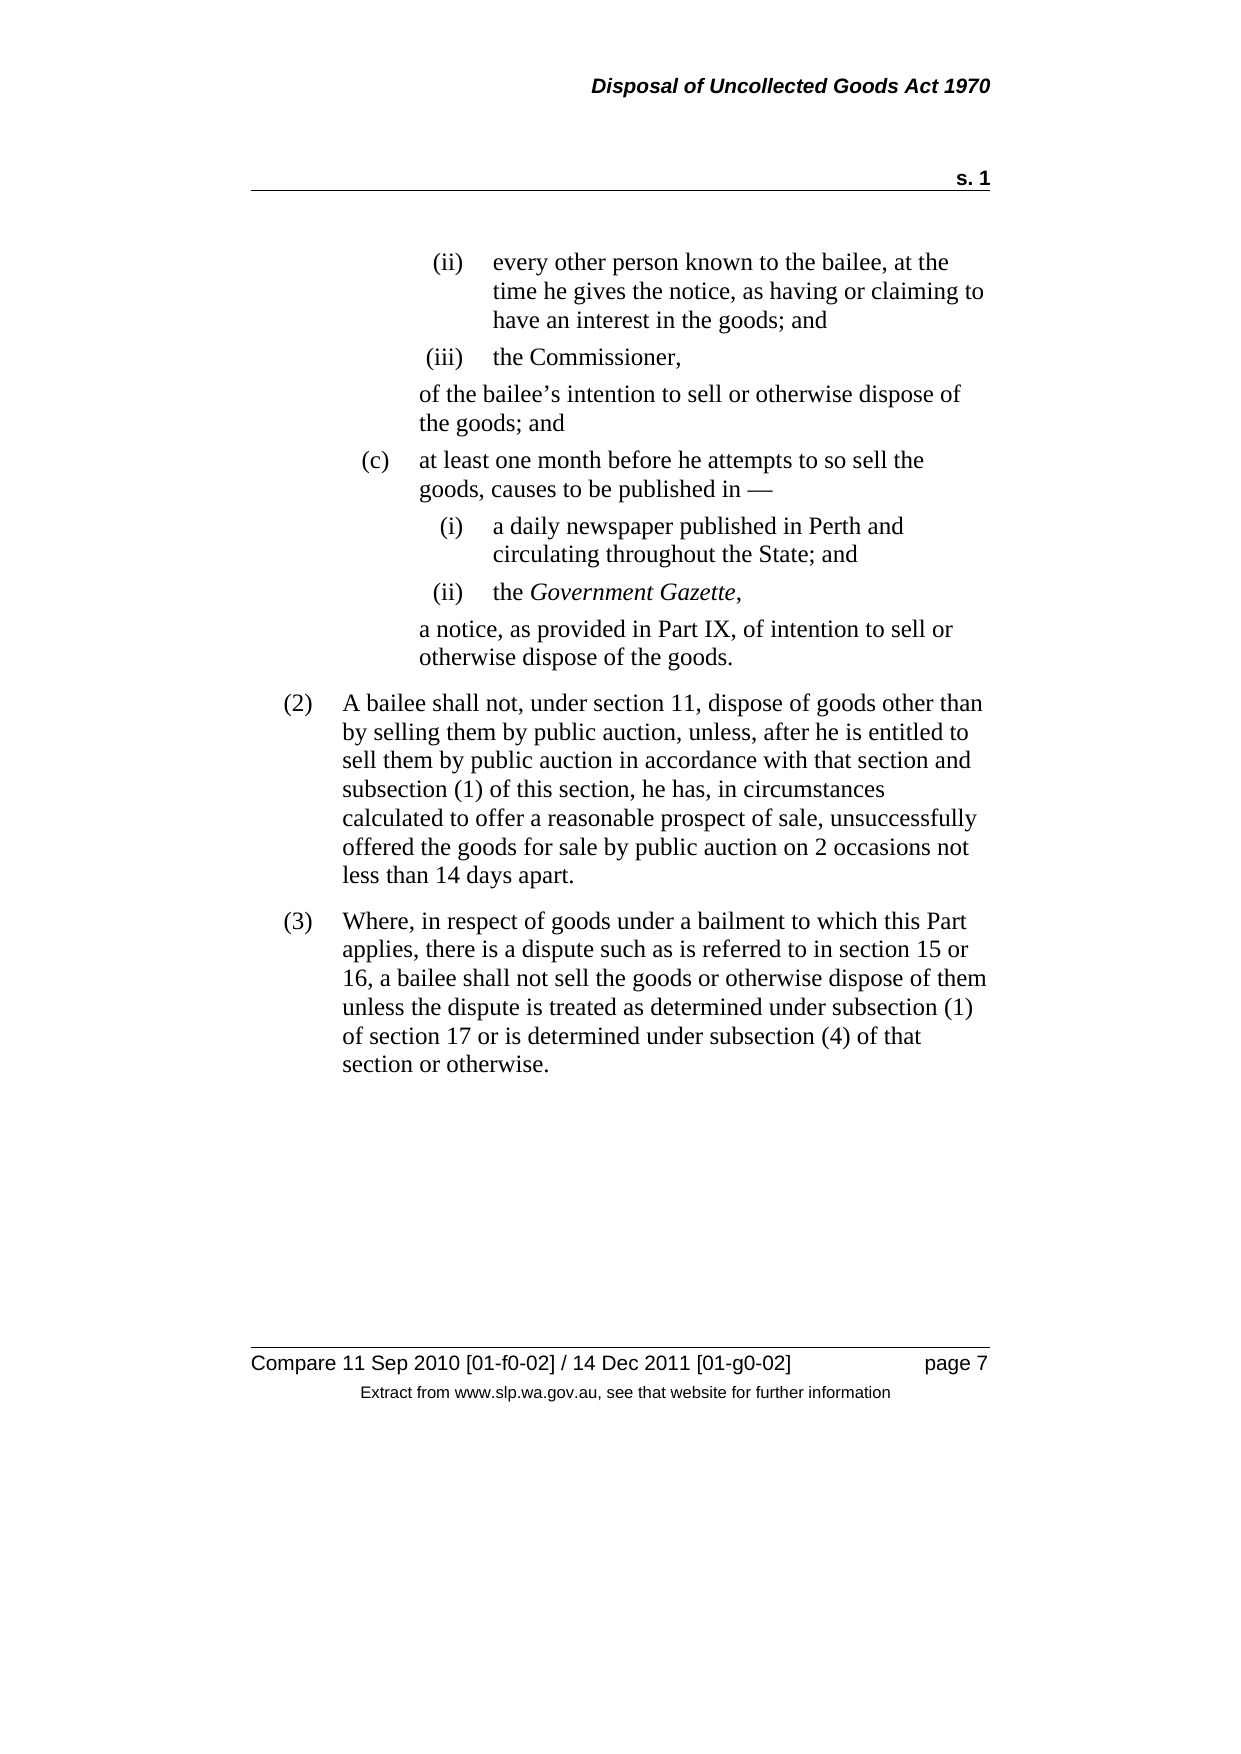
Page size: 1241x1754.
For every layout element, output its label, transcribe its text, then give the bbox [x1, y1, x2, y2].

text (2) A bailee shall not, under section 11, dispose of goods other than by selling them by public auction, unless, after he is entitled to sell them by public auction in accordance with that section and subsection (1) of this section, he has, in circumstances calculated to offer a reasonable prospect of sale, unsuccessfully offered the goods for sale by public auction on 2 occasions not less than 14 days apart. [251, 688, 990, 889]
text (3) Where, in respect of goods under a bailment to which this Part applies, there is a dispute such as is referred to in section 15 or 16, a bailee shall not sell the goods or otherwise dispose of them unless the dispute is treated as determined under subsection (1) of section 17 or is determined under subsection (4) of that section or otherwise. [251, 906, 990, 1078]
text of the bailee’s intention to sell or otherwise dispose of the goods; and [251, 379, 990, 437]
text (ii) every other person known to the bailee, at the time he gives the notice, as having or claiming to have an interest in the goods; and [251, 247, 990, 334]
text (iii) the Commissioner, [251, 342, 990, 371]
text (i) a daily newspaper published in and circulating throughout the State; and [251, 511, 990, 568]
text (ii) the Government Gazette, [251, 577, 990, 605]
text a notice, as provided in Part IX, of intention to sell or otherwise dispose of the goods. [251, 614, 990, 671]
text (c) at least one month before he attempts to so sell the goods, causes to be published in — [251, 445, 990, 502]
